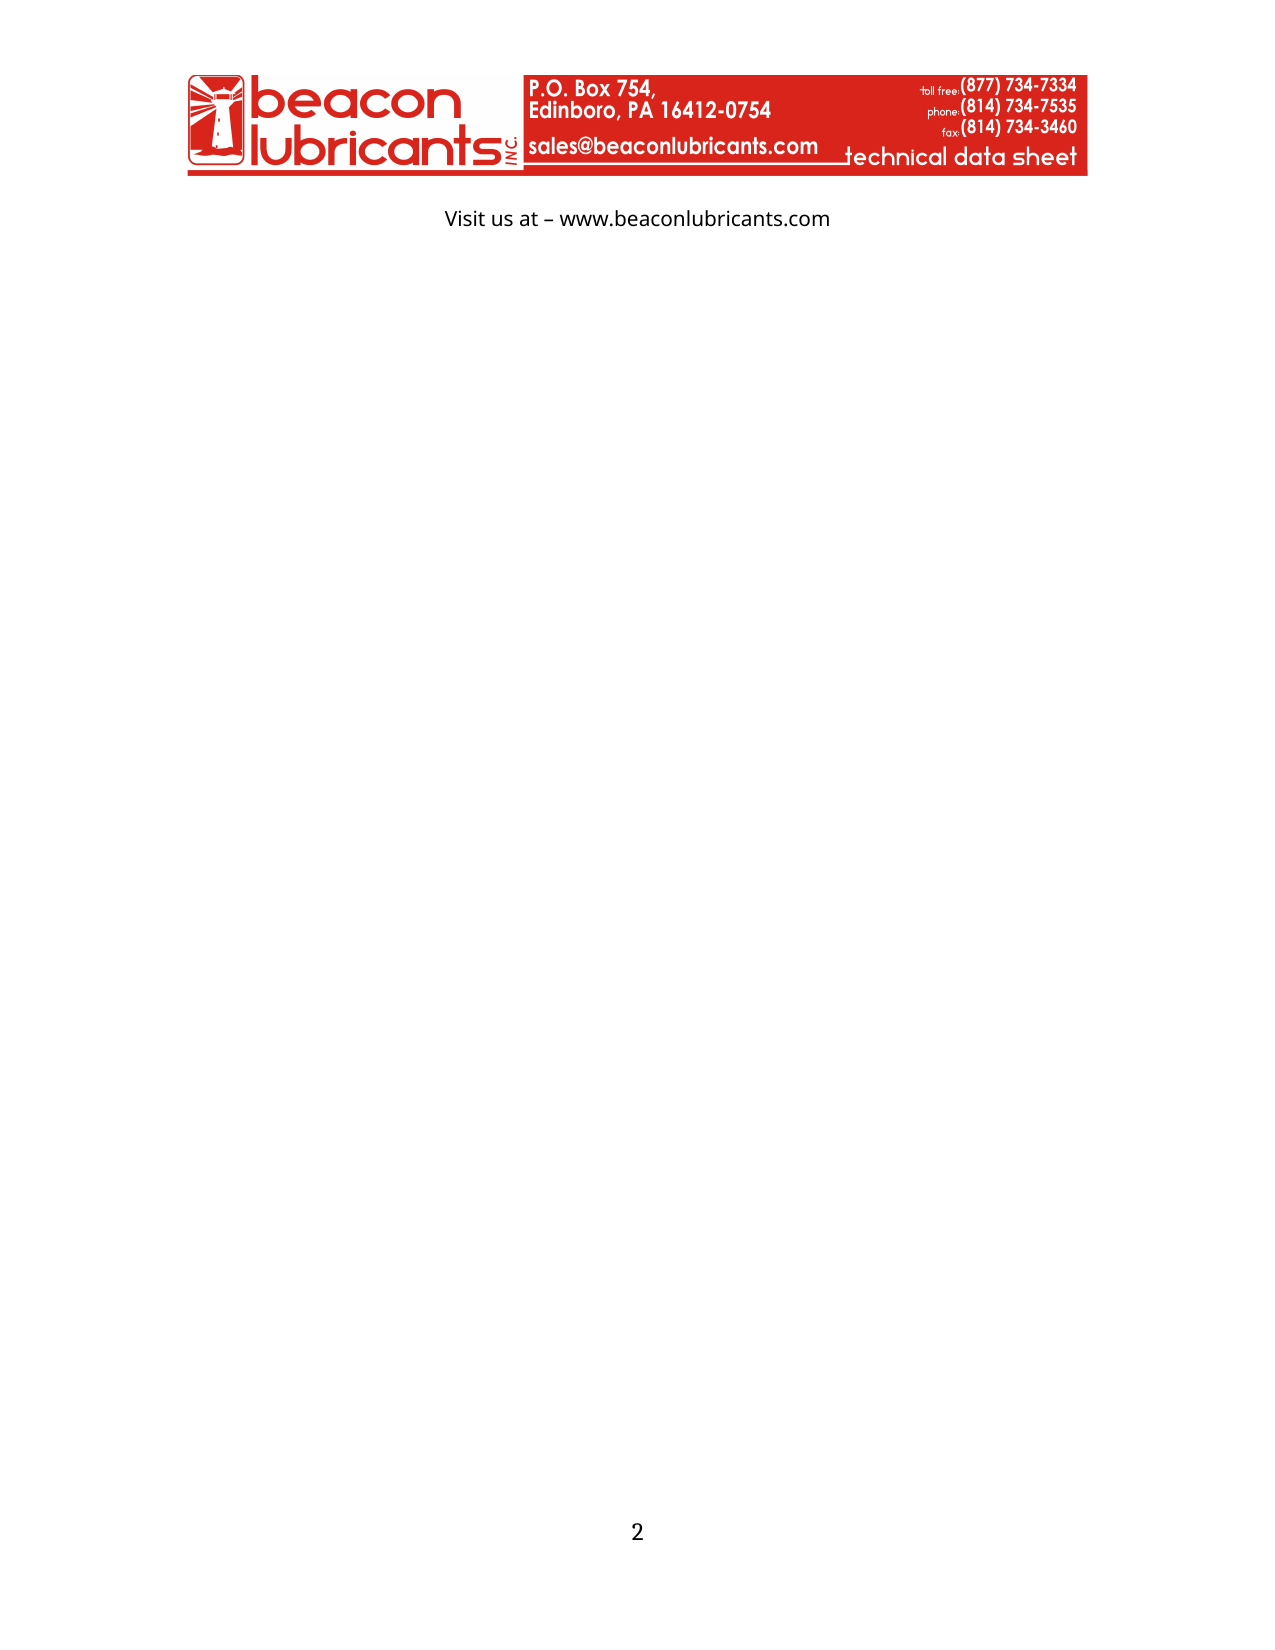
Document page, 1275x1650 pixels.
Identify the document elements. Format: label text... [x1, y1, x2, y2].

picture [187, 75, 1088, 176]
text Visit us at – www.beaconlubricants.com [187, 204, 1087, 233]
